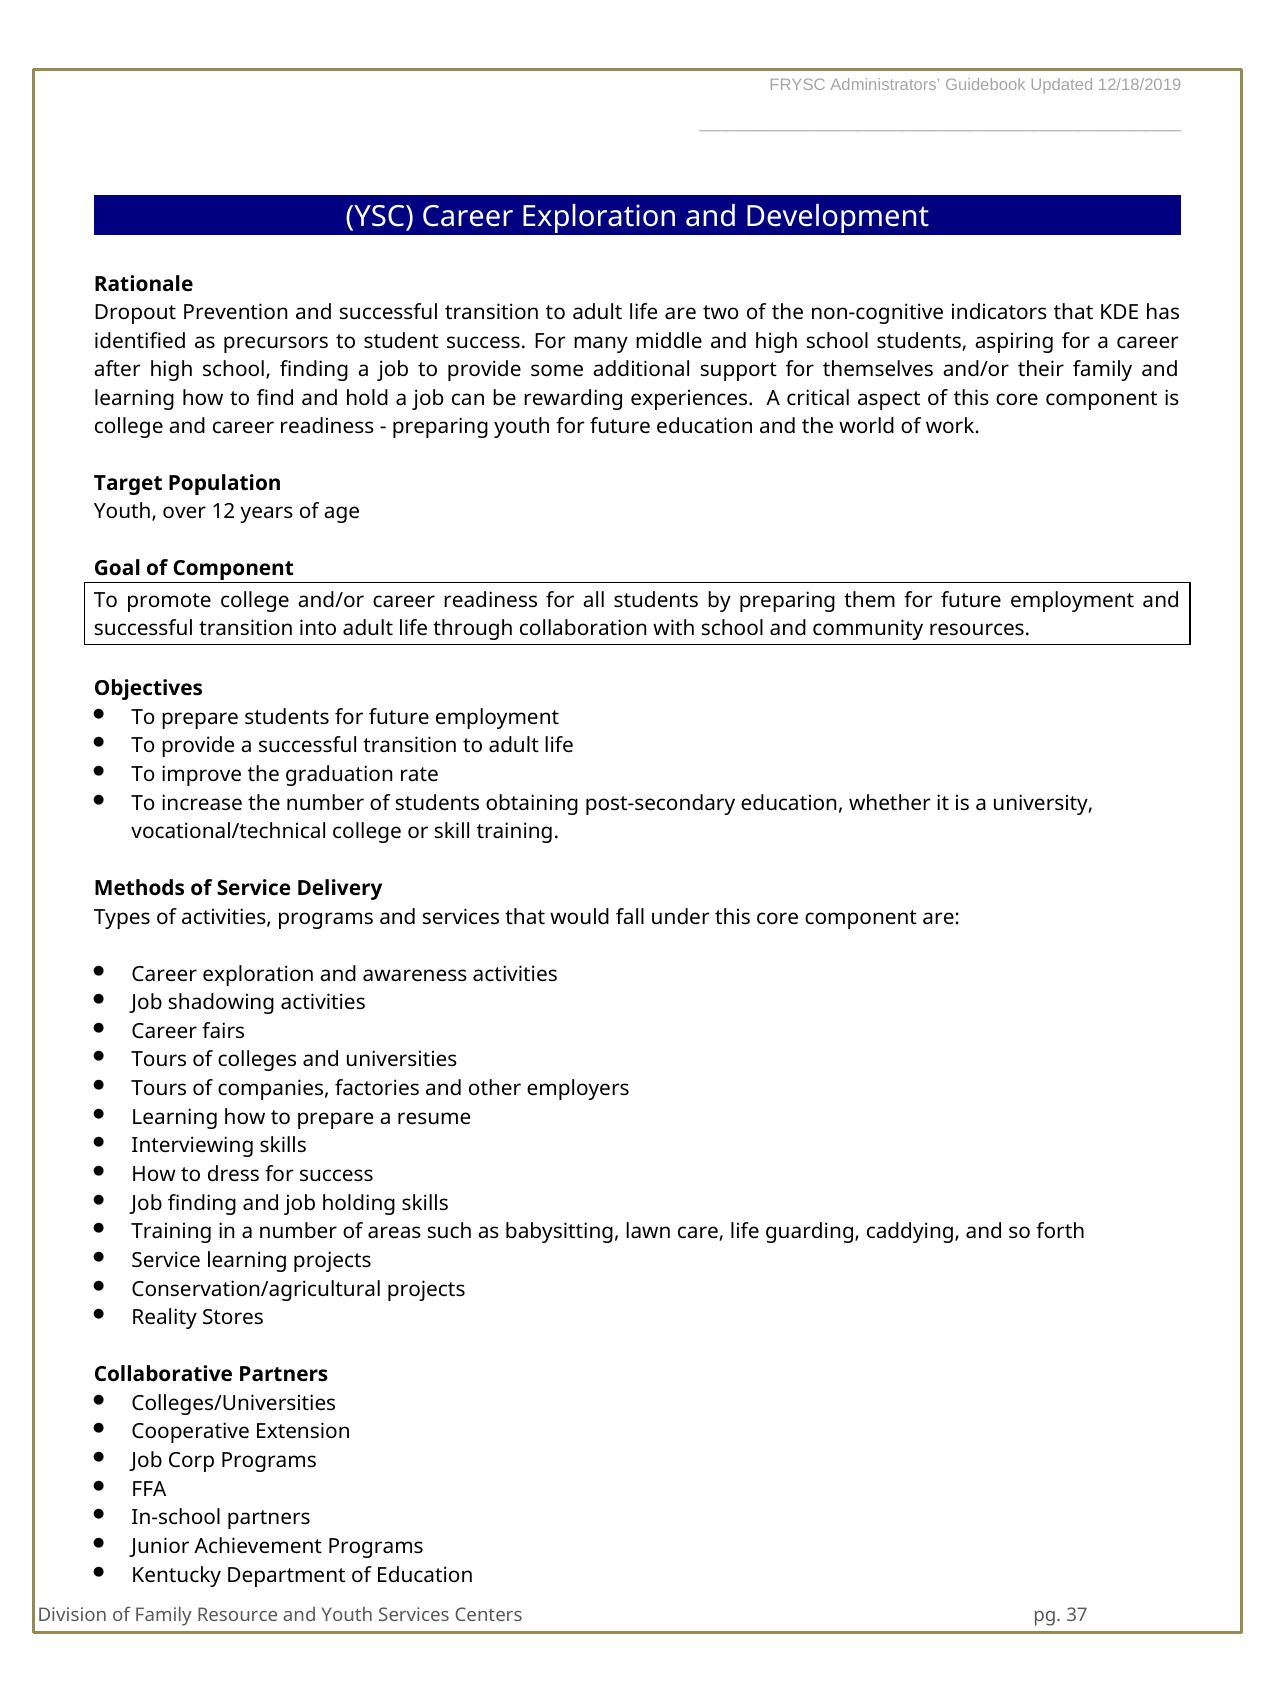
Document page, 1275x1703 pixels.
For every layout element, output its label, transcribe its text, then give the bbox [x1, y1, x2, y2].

text Methods of Service Delivery [94, 873, 1181, 902]
list Service learning projects [94, 1245, 1181, 1274]
list Kentucky Department of Education [94, 1560, 1181, 1588]
list Reality Stores [94, 1302, 1181, 1331]
list Learning how to prepare a resume [94, 1102, 1181, 1131]
list Career fairs [94, 1016, 1181, 1044]
list To increase the number of students obtaining post-secondary education, whether it is a university, vocational/technical college or skill training. [94, 788, 1181, 845]
list Colleges/Universities [94, 1388, 1181, 1417]
text (YSC) Career Exploration and Development [94, 195, 1181, 235]
text Types of activities, programs and services that would fall under this core component are: [94, 902, 1181, 930]
text Rationale [94, 269, 1181, 297]
text Target Population [94, 468, 1181, 497]
text Youth, over 12 years of age [94, 497, 1181, 525]
list Junior Achievement Programs [94, 1531, 1181, 1560]
list Job finding and job holding skills [94, 1188, 1181, 1216]
list Job Corp Programs [94, 1445, 1181, 1474]
list FFA [94, 1474, 1181, 1502]
text Collaborative Partners [94, 1359, 1181, 1388]
text Objectives [94, 673, 1181, 702]
list To provide a successful transition to adult life [94, 731, 1181, 759]
list Conservation/agricultural projects [94, 1274, 1181, 1302]
list How to dress for success [94, 1159, 1181, 1188]
text Goal of Component [94, 553, 1181, 582]
list In-school partners [94, 1502, 1181, 1531]
list Career exploration and awareness activities [94, 959, 1181, 987]
list Interviewing skills [94, 1131, 1181, 1159]
list Tours of companies, factories and other employers [94, 1073, 1181, 1102]
list Tours of colleges and universities [94, 1044, 1181, 1073]
list To prepare students for future employment [94, 702, 1181, 731]
list Job shadowing activities [94, 987, 1181, 1016]
list Training in a number of areas such as babysitting, lawn care, life guarding, caddying, and so forth [94, 1216, 1181, 1245]
list To improve the graduation rate [94, 759, 1181, 788]
list Cooperative Extension [94, 1417, 1181, 1445]
text To promote college and/or career readiness for all students by preparing them for future employment and successful transition into adult life through collaboration with school and community resources. [85, 583, 1189, 644]
text Dropout Prevention and successful transition to adult life are two of the non-cognitive indicators that KDE has identified as precursors to student success. For many middle and high school students, aspiring for a career after high school, finding a job to provide some additional support for themselves and/or their family and learning how to find and hold a job can be rewarding experiences. A critical aspect of this core component is college and career readiness - preparing youth for future education and the world of work. [94, 297, 1181, 440]
